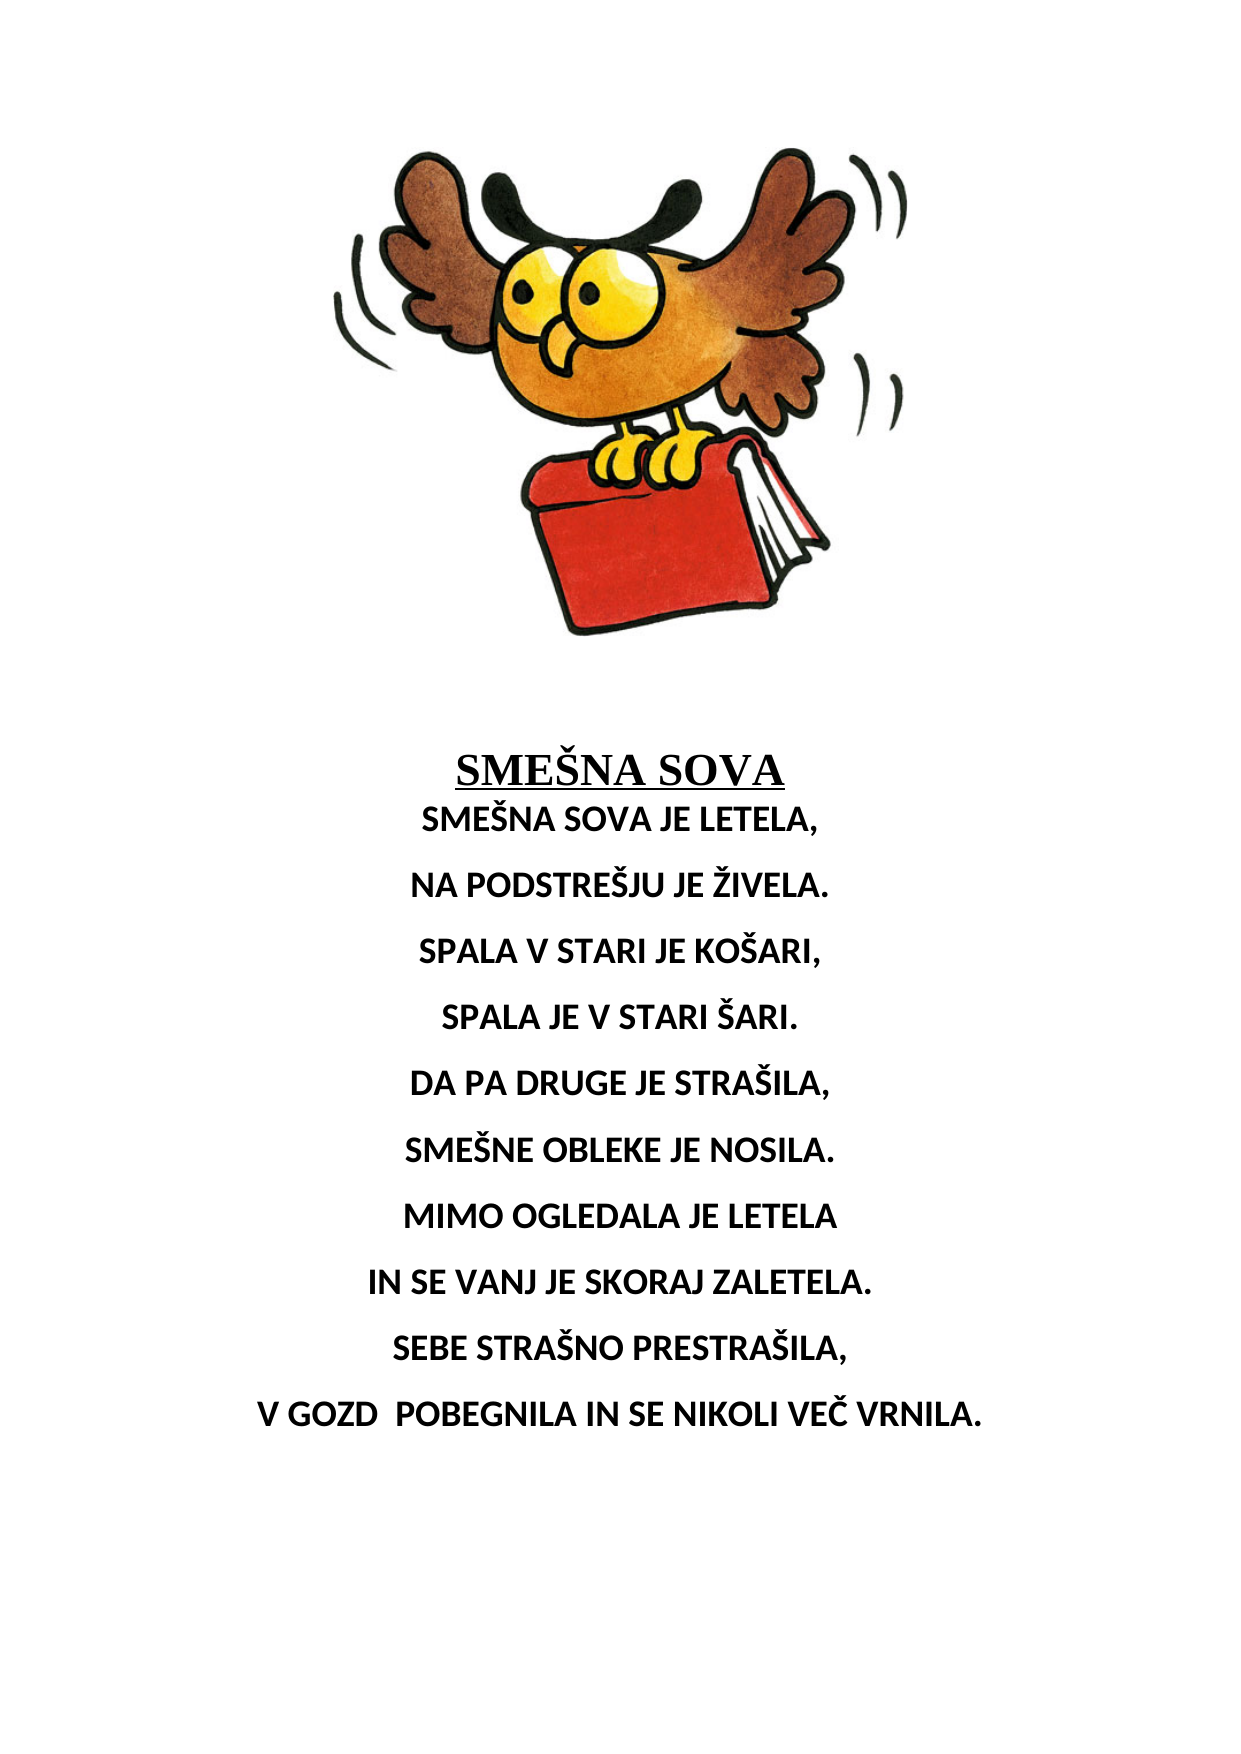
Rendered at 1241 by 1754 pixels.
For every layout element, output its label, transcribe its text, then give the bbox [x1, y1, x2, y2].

text NA PODSTREŠJU JE ŽIVELA. [148, 861, 1093, 907]
title SMEŠNA SOVA [148, 742, 1093, 795]
text DA PA DRUGE JE STRAŠILA, [148, 1059, 1093, 1105]
text V GOZD POBEGNILA IN SE NIKOLI VEČ VRNILA. [148, 1390, 1093, 1436]
text SMEŠNA SOVA JE LETELA, [148, 795, 1093, 841]
text SPALA JE V STARI ŠARI. [148, 993, 1093, 1039]
text SEBE STRAŠNO PRESTRAŠILA, [148, 1324, 1093, 1370]
text MIMO OGLEDALA JE LETELA [148, 1192, 1093, 1237]
picture [333, 147, 908, 637]
text IN SE VANJ JE SKORAJ ZALETELA. [148, 1258, 1093, 1304]
text SMEŠNE OBLEKE JE NOSILA. [148, 1126, 1093, 1171]
text SPALA V STARI JE KOŠARI, [148, 927, 1093, 973]
